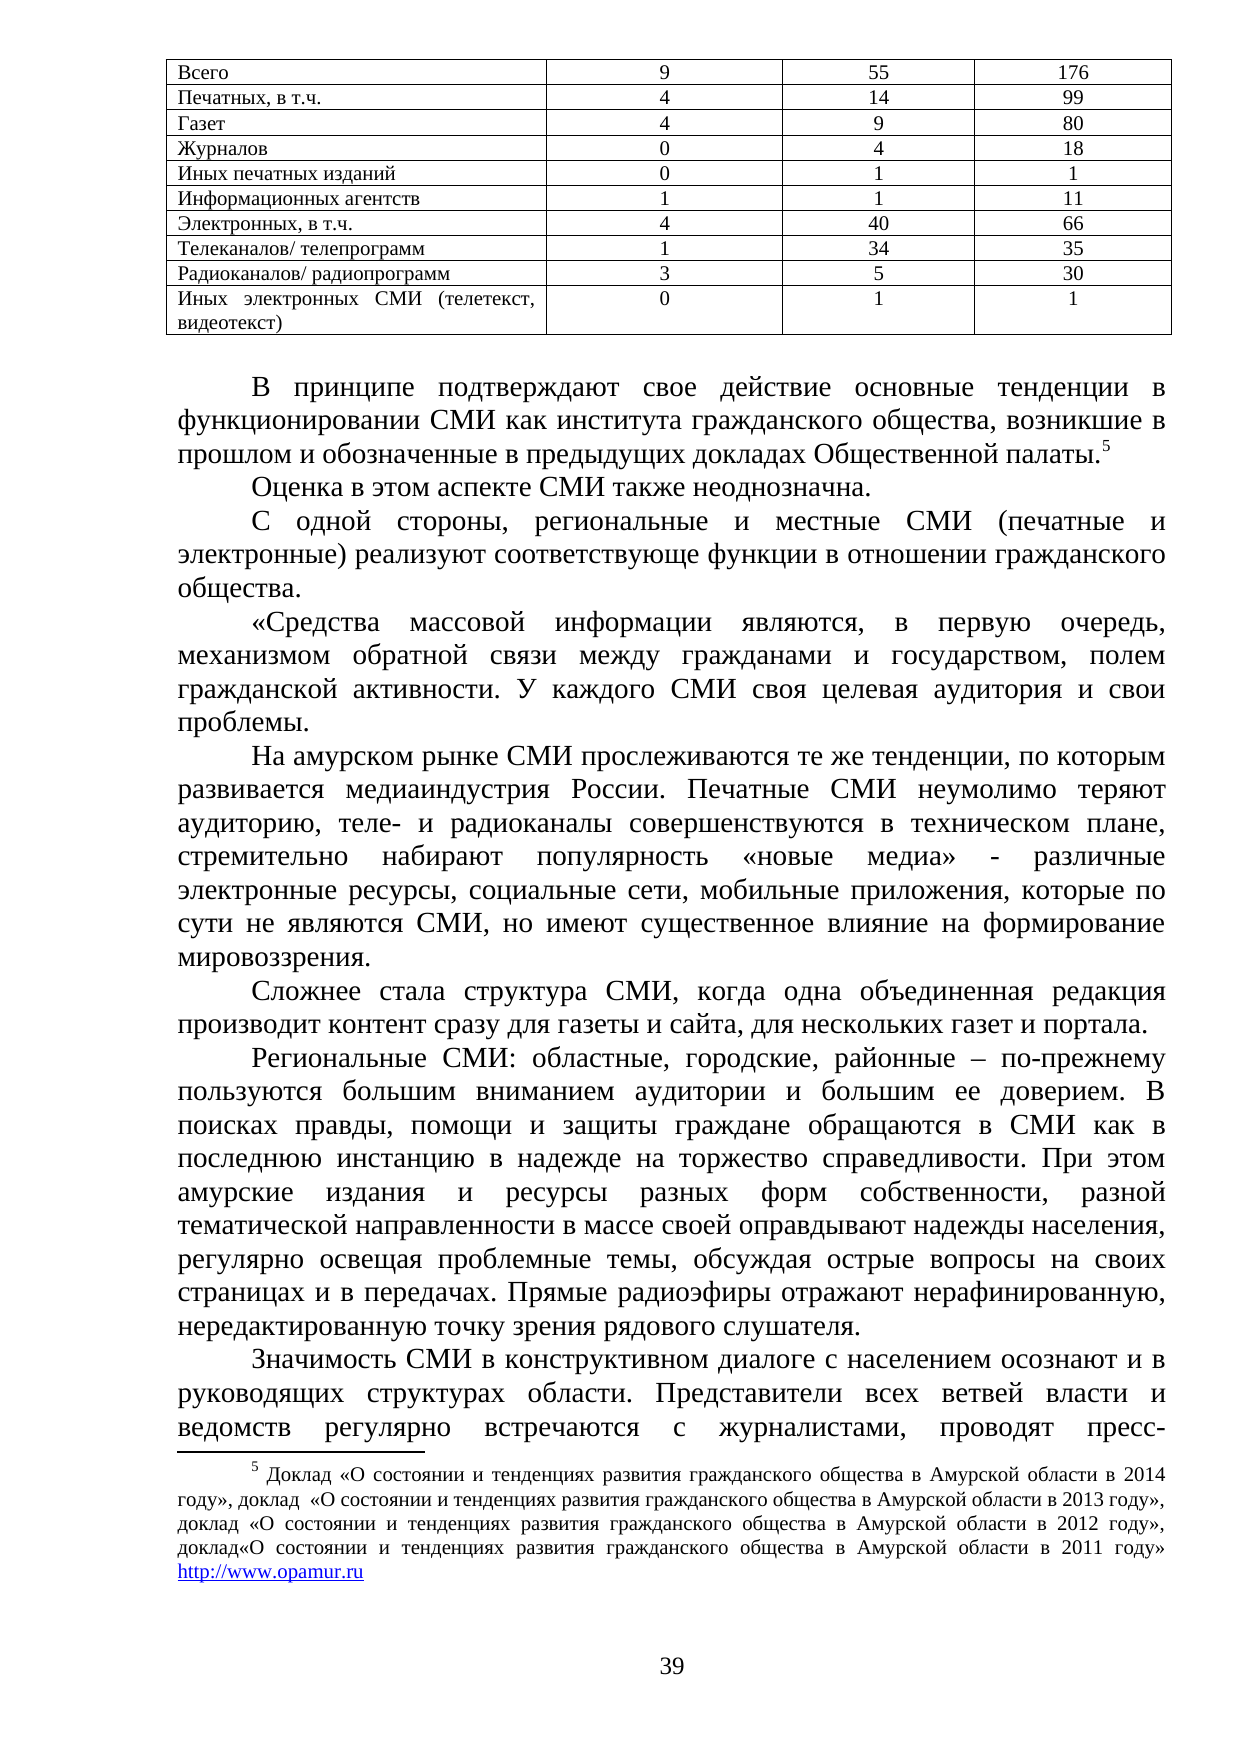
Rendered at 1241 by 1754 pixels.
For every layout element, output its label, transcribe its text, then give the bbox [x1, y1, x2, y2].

table_cell Телеканалов/ телепрограмм [167, 236, 546, 260]
table_cell 0 [547, 286, 782, 334]
table_cell 0 [547, 161, 782, 185]
table_cell Радиоканалов/ радиопрограмм [167, 261, 546, 285]
table_cell Журналов [167, 136, 546, 159]
text Оценка в этом аспекте СМИ также неоднозначна. [177, 469, 1167, 503]
table_cell 55 [783, 60, 974, 84]
table_cell 4 [547, 211, 782, 235]
table_cell Всего [167, 60, 546, 84]
table_cell 1 [975, 161, 1171, 185]
table_cell 14 [783, 85, 974, 109]
table_cell Иных электронных СМИ (телетекст, видеотекст) [167, 286, 546, 334]
table_cell 1 [547, 236, 782, 260]
table_cell 0 [547, 136, 782, 159]
table_cell Электронных, в т.ч. [167, 211, 546, 235]
table_cell 4 [783, 136, 974, 159]
table_cell 4 [547, 110, 782, 134]
table_cell 80 [975, 110, 1171, 134]
text Региональные СМИ: областные, городские, районные – по-прежнему пользуются большим вниманием аудитории и большим ее доверием. В поисках правды, помощи и защиты граждане обращаются в СМИ как в последнюю инстанцию в надежде на торжество справедливости. При этом амурские издания и ресурсы разных форм собственности, разной тематической направленности в массе своей оправдывают надежды населения, регулярно освещая проблемные темы, обсуждая острые вопросы на своих страницах и в передачах. Прямые радиоэфиры отражают нерафинированную, нередактированную точку зрения рядового слушателя. [177, 1040, 1167, 1342]
table_cell 34 [783, 236, 974, 260]
table_cell 4 [547, 85, 782, 109]
table_cell 5 [783, 261, 974, 285]
table_cell 35 [975, 236, 1171, 260]
table_cell 176 [975, 60, 1171, 84]
table_cell 11 [975, 186, 1171, 210]
text Сложнее стала структура СМИ, когда одна объединенная редакция производит контент сразу для газеты и сайта, для нескольких газет и портала. [177, 973, 1167, 1040]
text «Средства массовой информации являются, в первую очередь, механизмом обратной связи между гражданами и государством, полем гражданской активности. У каждого СМИ своя целевая аудитория и свои проблемы. [177, 604, 1167, 738]
table_cell 66 [975, 211, 1171, 235]
table_cell 9 [783, 110, 974, 134]
table_cell 30 [975, 261, 1171, 285]
table_cell 1 [783, 186, 974, 210]
table_cell 1 [547, 186, 782, 210]
table_cell 99 [975, 85, 1171, 109]
table_cell Иных печатных изданий [167, 161, 546, 185]
table_cell 1 [783, 286, 974, 334]
table_cell Газет [167, 110, 546, 134]
table_cell Печатных, в т.ч. [167, 85, 546, 109]
text В принципе подтверждают свое действие основные тенденции в функционировании СМИ как института гражданского общества, возникшие в прошлом и обозначенные в предыдущих докладах Общественной палаты. [177, 369, 1167, 469]
table_cell 40 [783, 211, 974, 235]
table_cell 1 [783, 161, 974, 185]
text С одной стороны, региональные и местные СМИ (печатные и электронные) реализуют соответствующе функции в отношении гражданского общества. [177, 503, 1167, 604]
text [177, 1342, 1167, 1442]
table_cell 9 [547, 60, 782, 84]
table_cell 18 [975, 136, 1171, 159]
table_cell Информационных агентств [167, 186, 546, 210]
table_cell 1 [975, 286, 1171, 334]
text На амурском рынке СМИ прослеживаются те же тенденции, по которым развивается медиаиндустрия России. Печатные СМИ неумолимо теряют аудиторию, теле- и радиоканалы совершенствуются в техническом плане, стремительно набирают популярность «новые медиа» - различные электронные ресурсы, социальные сети, мобильные приложения, которые по сути не являются СМИ, но имеют существенное влияние на формирование мировоззрения. [177, 738, 1167, 973]
table_cell 3 [547, 261, 782, 285]
